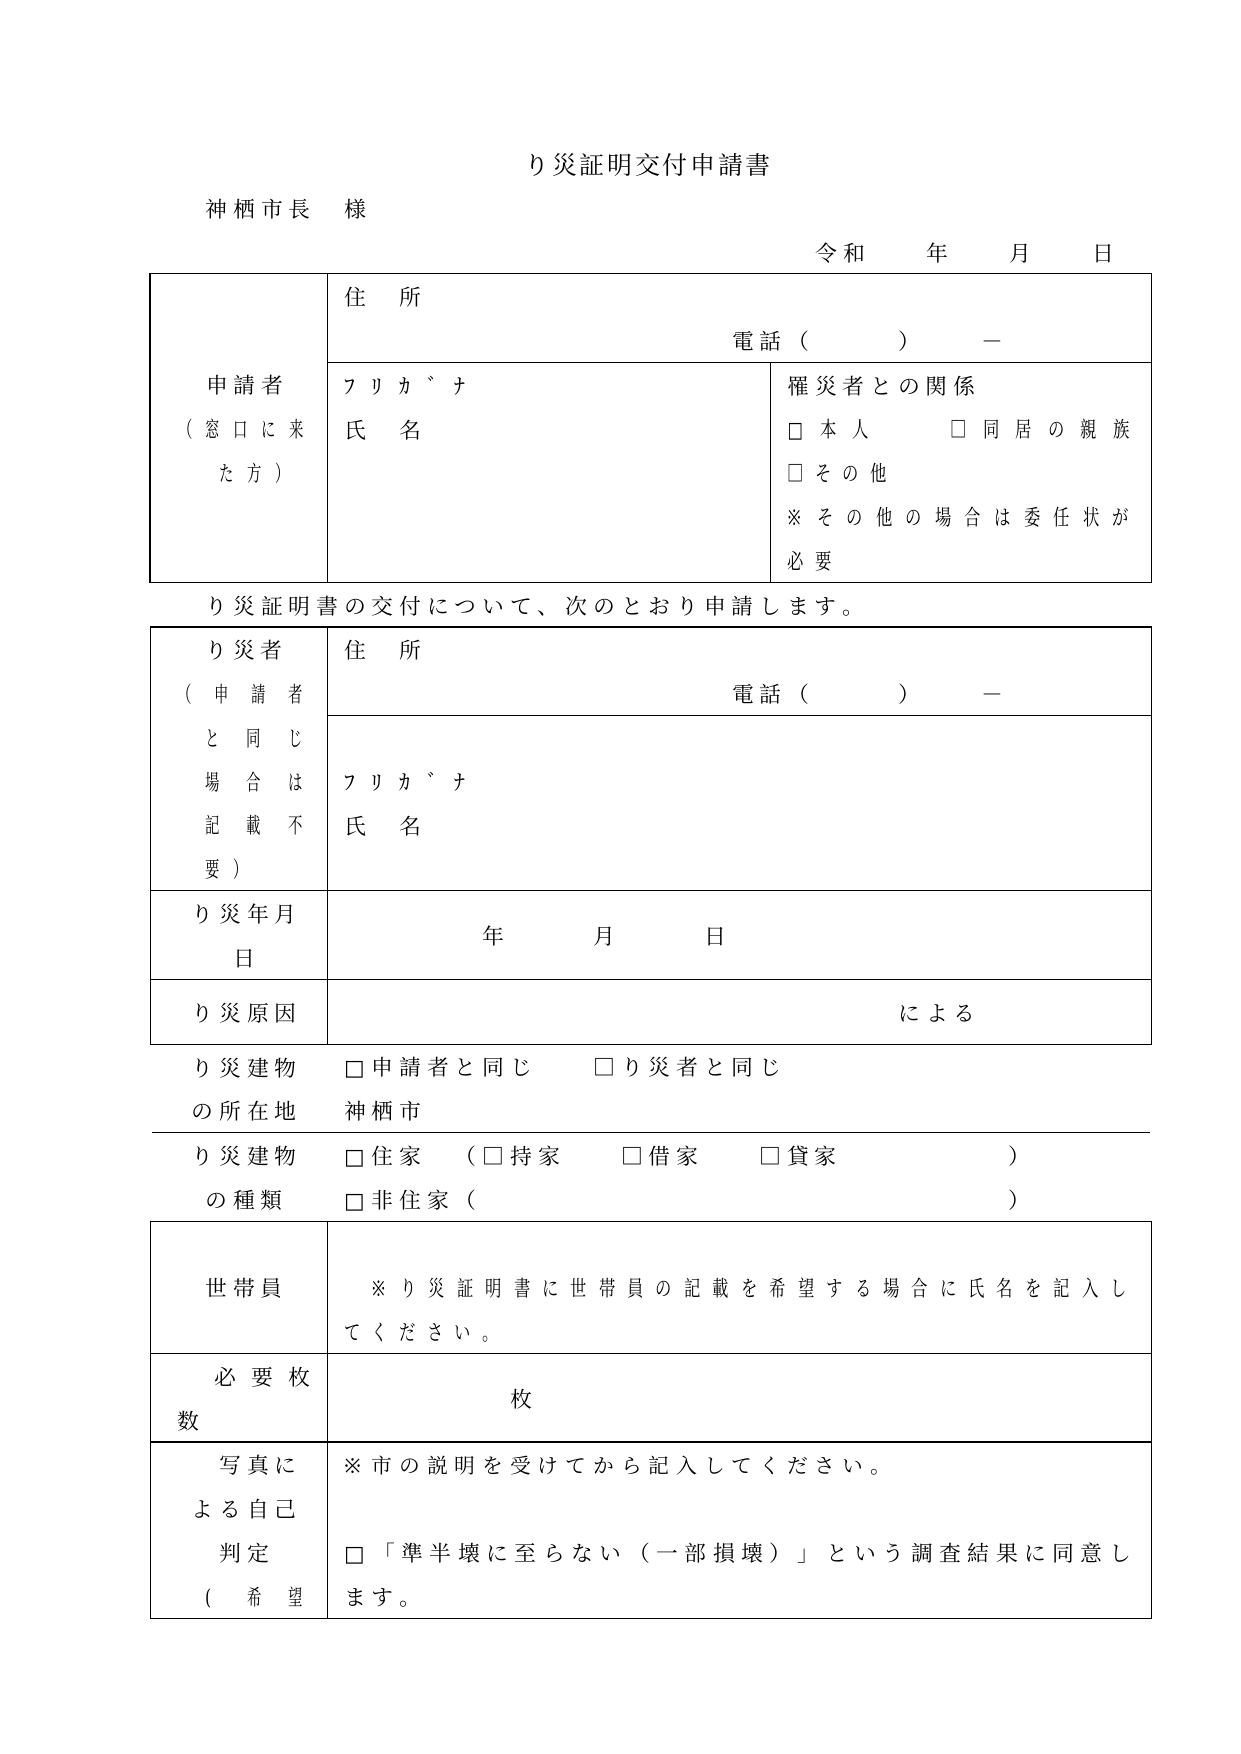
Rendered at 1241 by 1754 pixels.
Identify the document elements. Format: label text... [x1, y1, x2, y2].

table_cell 世帯員 [151, 1222, 327, 1353]
table_cell り災建物 の種類 [151, 1133, 327, 1221]
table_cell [328, 1443, 1151, 1617]
table_cell ※り災証明書に世帯員の記載を希望する場合に氏名を記入してください。 [328, 1222, 1151, 1353]
text 神栖市長 様 [150, 186, 1120, 229]
table_cell 年 月 日 [328, 891, 1151, 978]
table_cell □住家 （□持家 □借家 □貸家 ） □非住家（ ） [327, 1132, 1151, 1221]
table_cell り災年月日 [151, 891, 327, 978]
table_cell 枚 [328, 1354, 1151, 1441]
table_cell り災建物 の所在地 [151, 1045, 327, 1132]
table_cell り災原因 [151, 980, 327, 1043]
table_header り災者 （申請者と同じ場合は記載不要） [151, 628, 327, 890]
table_cell □申請者と同じ □り災者と同じ 神栖市 [327, 1045, 1151, 1132]
table_cell ﾌﾘｶﾞﾅ 氏 名 [328, 363, 770, 582]
text り災証明書の交付について、次のとおり申請します。 [150, 583, 1120, 626]
table_header 住 所 電話（ ） － [328, 274, 1151, 362]
table_cell による [328, 980, 1151, 1043]
table_cell 写真による自己判定 (希望する場合) [151, 1443, 327, 1617]
text 令和 年 月 日 [150, 229, 1120, 273]
text り災証明交付申請書 [150, 142, 1120, 186]
table_cell 必要枚数 [151, 1354, 327, 1441]
table_cell ﾌﾘｶﾞﾅ 氏 名 [328, 716, 1151, 890]
table_cell 罹災者との関係 □本人 □同居の親族 □その他 ※その他の場合は委任状が必要 [771, 363, 1151, 582]
table_header 住 所 電話（ ） － [328, 628, 1151, 715]
table_header 申請者 （窓口に来た方） [151, 274, 327, 582]
